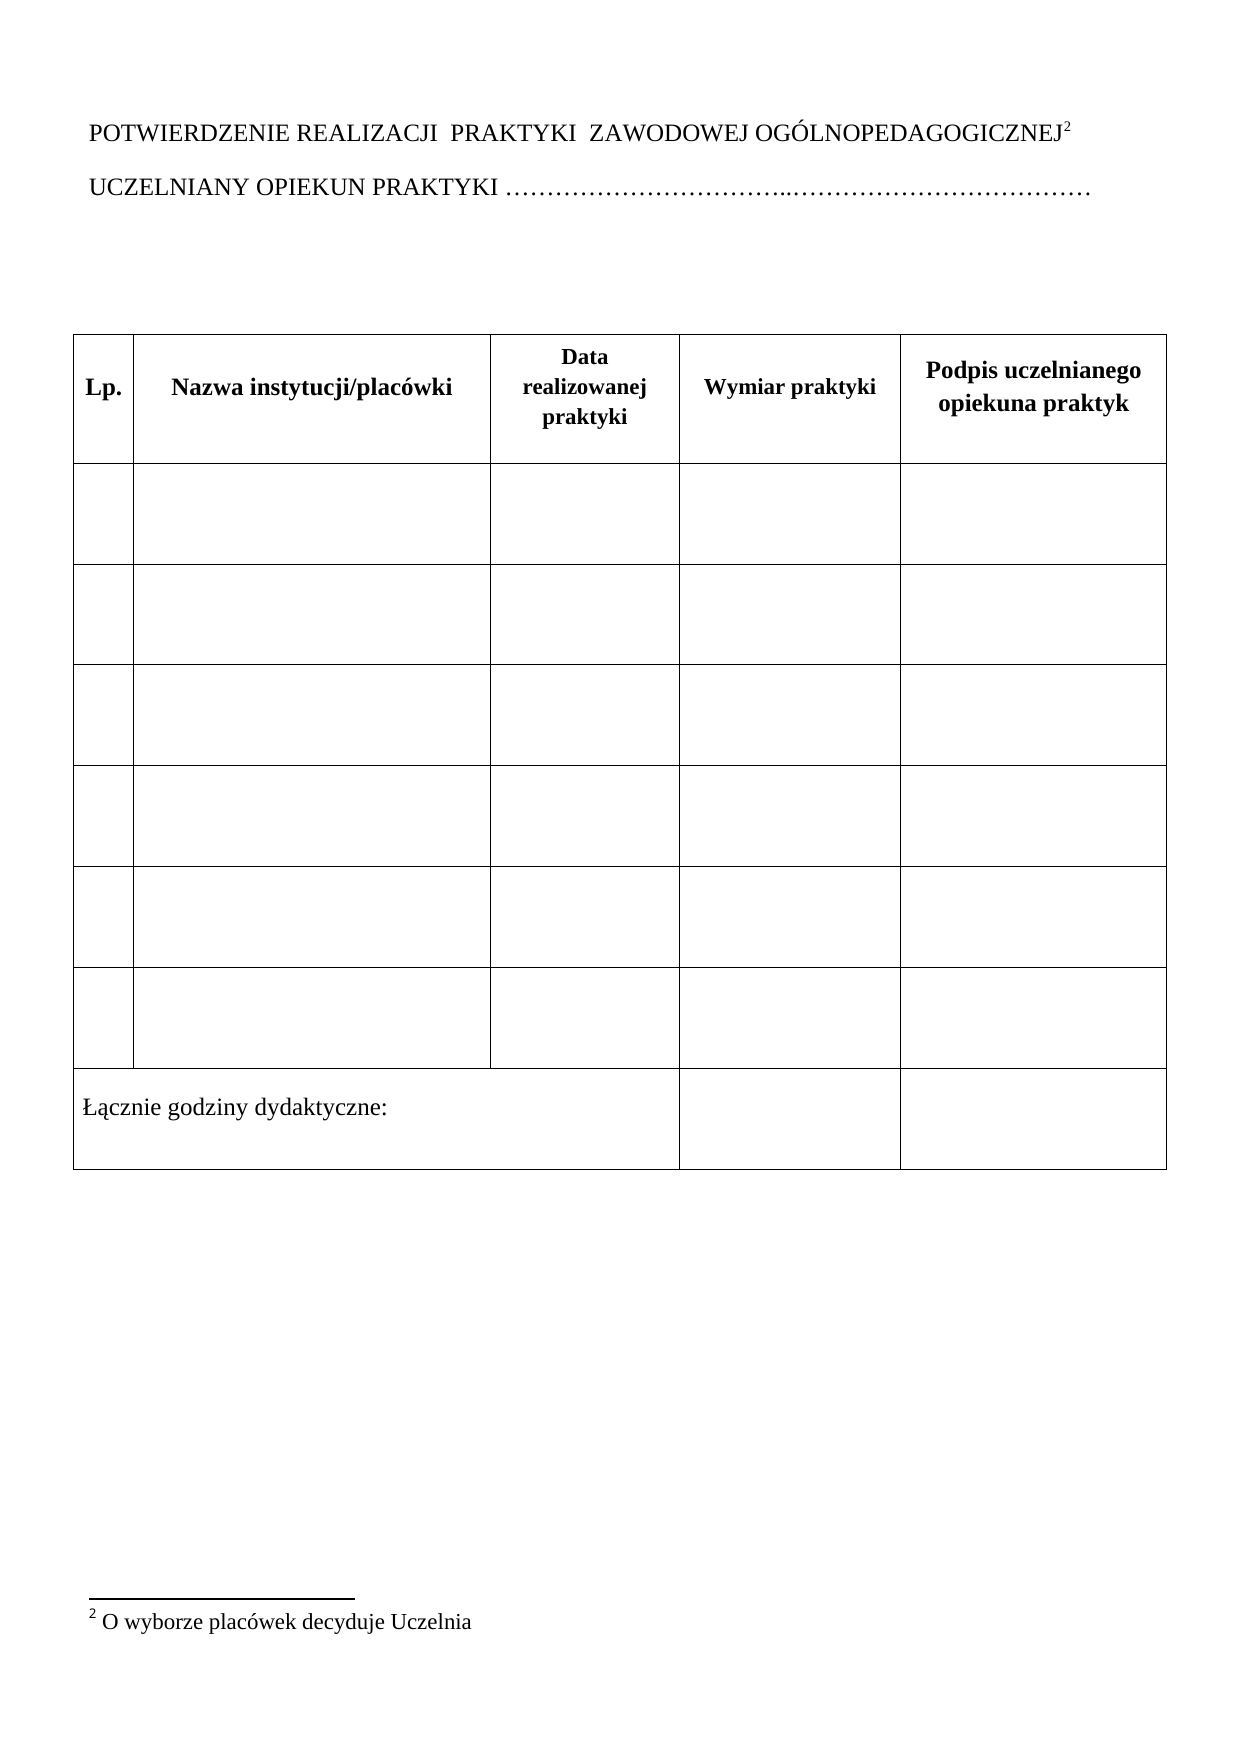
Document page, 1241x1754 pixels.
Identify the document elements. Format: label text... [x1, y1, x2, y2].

table_cell [134, 665, 490, 765]
table_cell Łącznie godziny dydaktyczne: [74, 1069, 679, 1168]
table_cell [901, 464, 1166, 563]
table_cell [134, 565, 490, 664]
table_cell [680, 665, 900, 765]
table_cell [491, 665, 679, 765]
table_cell [901, 665, 1166, 765]
table_header Nazwa instytucji/placówki [134, 335, 490, 463]
table_cell [74, 665, 133, 765]
table_cell [134, 766, 490, 866]
table_cell [680, 565, 900, 664]
table_cell [491, 766, 679, 866]
table_cell [680, 464, 900, 563]
table_cell [680, 766, 900, 866]
table_cell [901, 1069, 1166, 1168]
table_cell [491, 867, 679, 967]
table_cell [680, 1069, 900, 1168]
table_cell [901, 867, 1166, 967]
table_header Podpis uczelnianego opiekuna praktyk [901, 335, 1166, 463]
table_cell [74, 766, 133, 866]
table_cell [74, 565, 133, 664]
table_cell [491, 968, 679, 1068]
table_header Lp. [74, 335, 133, 463]
table_cell [74, 867, 133, 967]
table_header Wymiar praktyki [680, 335, 900, 463]
table_cell [74, 464, 133, 563]
table_cell [134, 867, 490, 967]
table_cell [901, 565, 1166, 664]
table_cell [680, 968, 900, 1068]
text POTWIERDZENIE REALIZACJI PRAKTYKI ZAWODOWEJ OGÓLNOPEDAGOGICZNEJ [89, 118, 1152, 147]
table_cell [134, 968, 490, 1068]
table_cell [901, 766, 1166, 866]
table_cell [901, 968, 1166, 1068]
text UCZELNIANY OPIEKUN PRAKTYKI ……………………………..……………………………… [89, 172, 1152, 201]
table_cell [680, 867, 900, 967]
table_cell [134, 464, 490, 563]
table_cell [491, 464, 679, 563]
table_cell [74, 968, 133, 1068]
table_header Data realizowanej praktyki [491, 335, 679, 463]
table_cell [491, 565, 679, 664]
